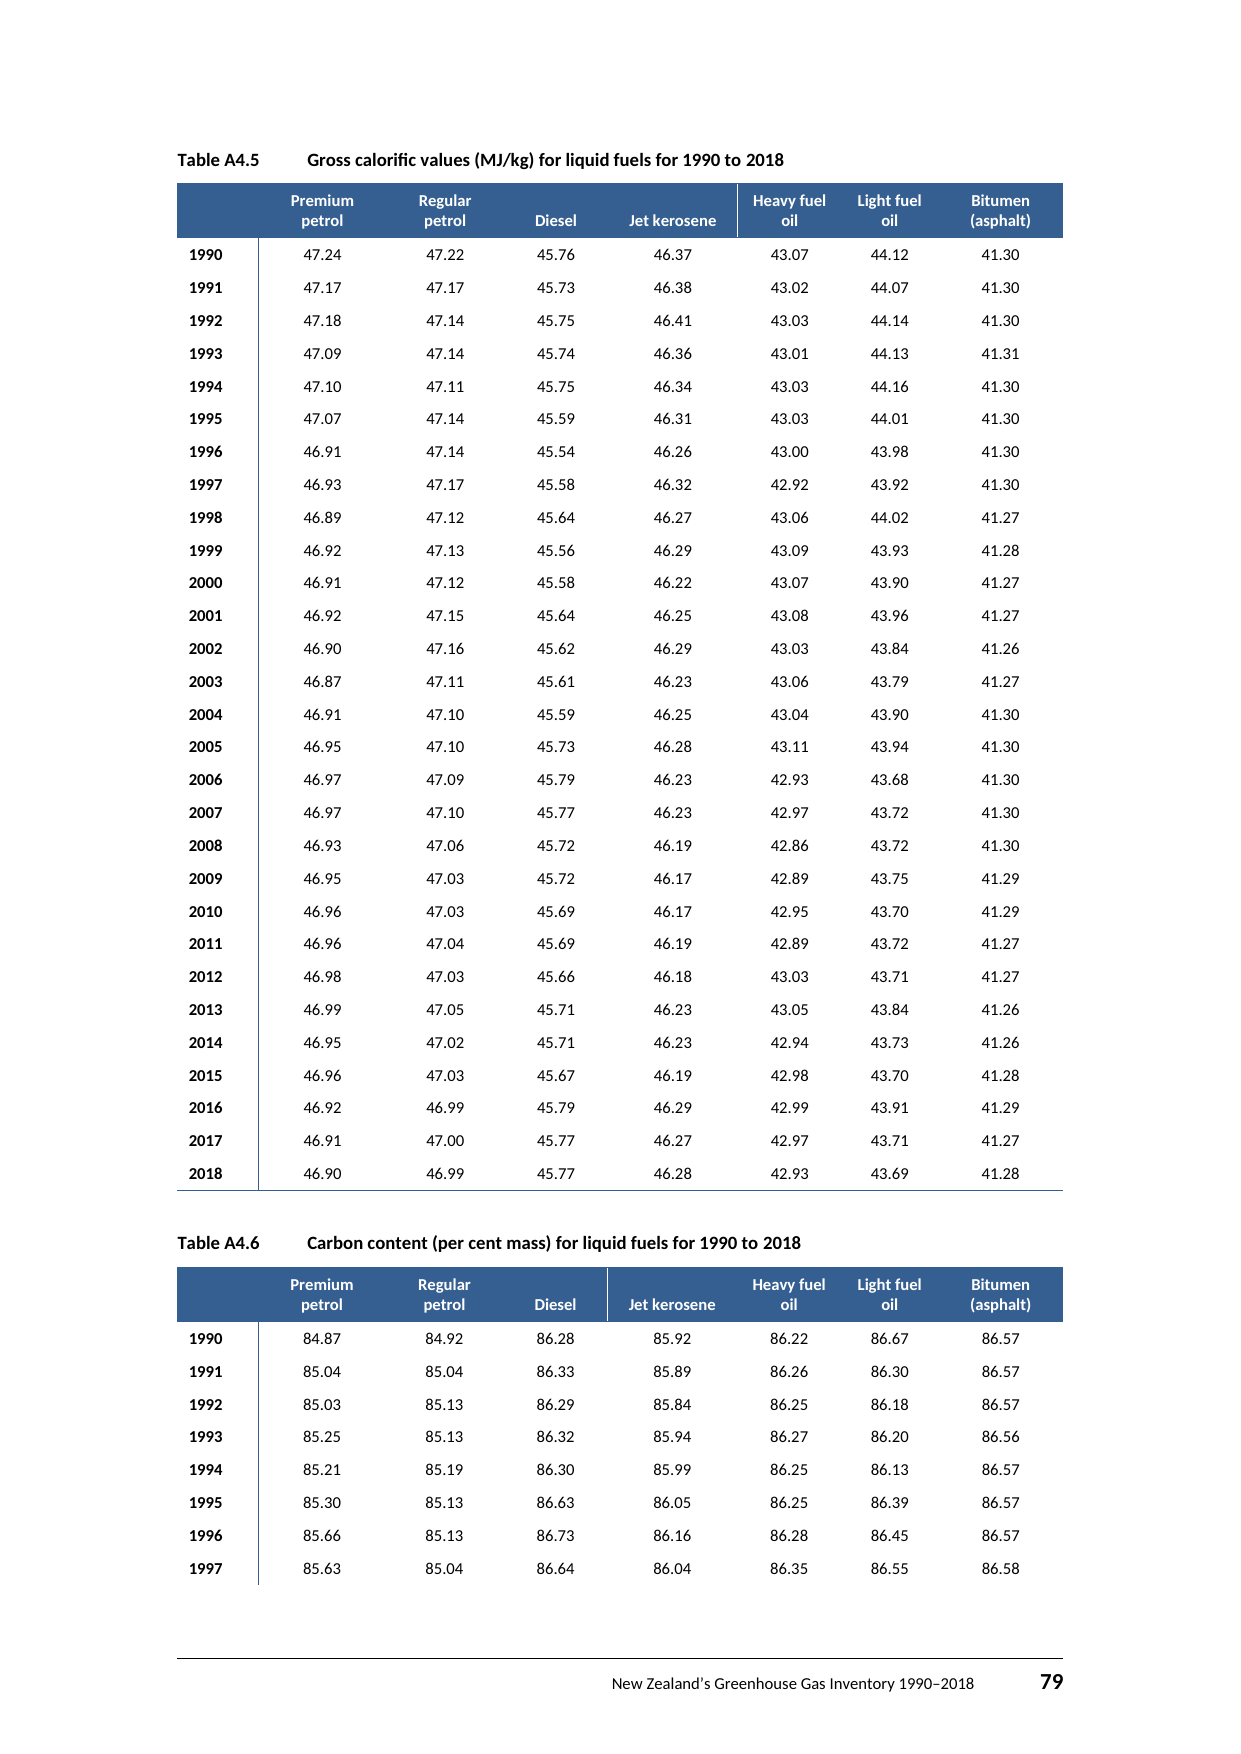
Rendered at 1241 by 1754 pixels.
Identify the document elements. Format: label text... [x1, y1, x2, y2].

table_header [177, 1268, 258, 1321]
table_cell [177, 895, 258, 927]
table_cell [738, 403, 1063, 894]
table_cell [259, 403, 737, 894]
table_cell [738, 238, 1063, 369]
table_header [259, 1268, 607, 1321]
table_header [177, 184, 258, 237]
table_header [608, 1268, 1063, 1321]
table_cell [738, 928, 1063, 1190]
text Table A4.6 Carbon content (per cent mass) for liquid fuels for 1990 to 2018 [177, 1231, 1063, 1254]
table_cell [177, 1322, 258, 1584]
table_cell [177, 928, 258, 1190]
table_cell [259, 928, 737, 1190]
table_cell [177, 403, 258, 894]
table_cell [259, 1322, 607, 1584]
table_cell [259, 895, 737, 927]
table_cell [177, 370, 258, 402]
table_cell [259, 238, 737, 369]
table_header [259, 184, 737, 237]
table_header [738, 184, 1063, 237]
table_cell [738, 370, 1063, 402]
text Table A4.5 Gross calorific values (MJ/kg) for liquid fuels for 1990 to 2018 [177, 148, 1063, 171]
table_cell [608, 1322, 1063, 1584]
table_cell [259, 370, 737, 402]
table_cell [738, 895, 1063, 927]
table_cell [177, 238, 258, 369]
